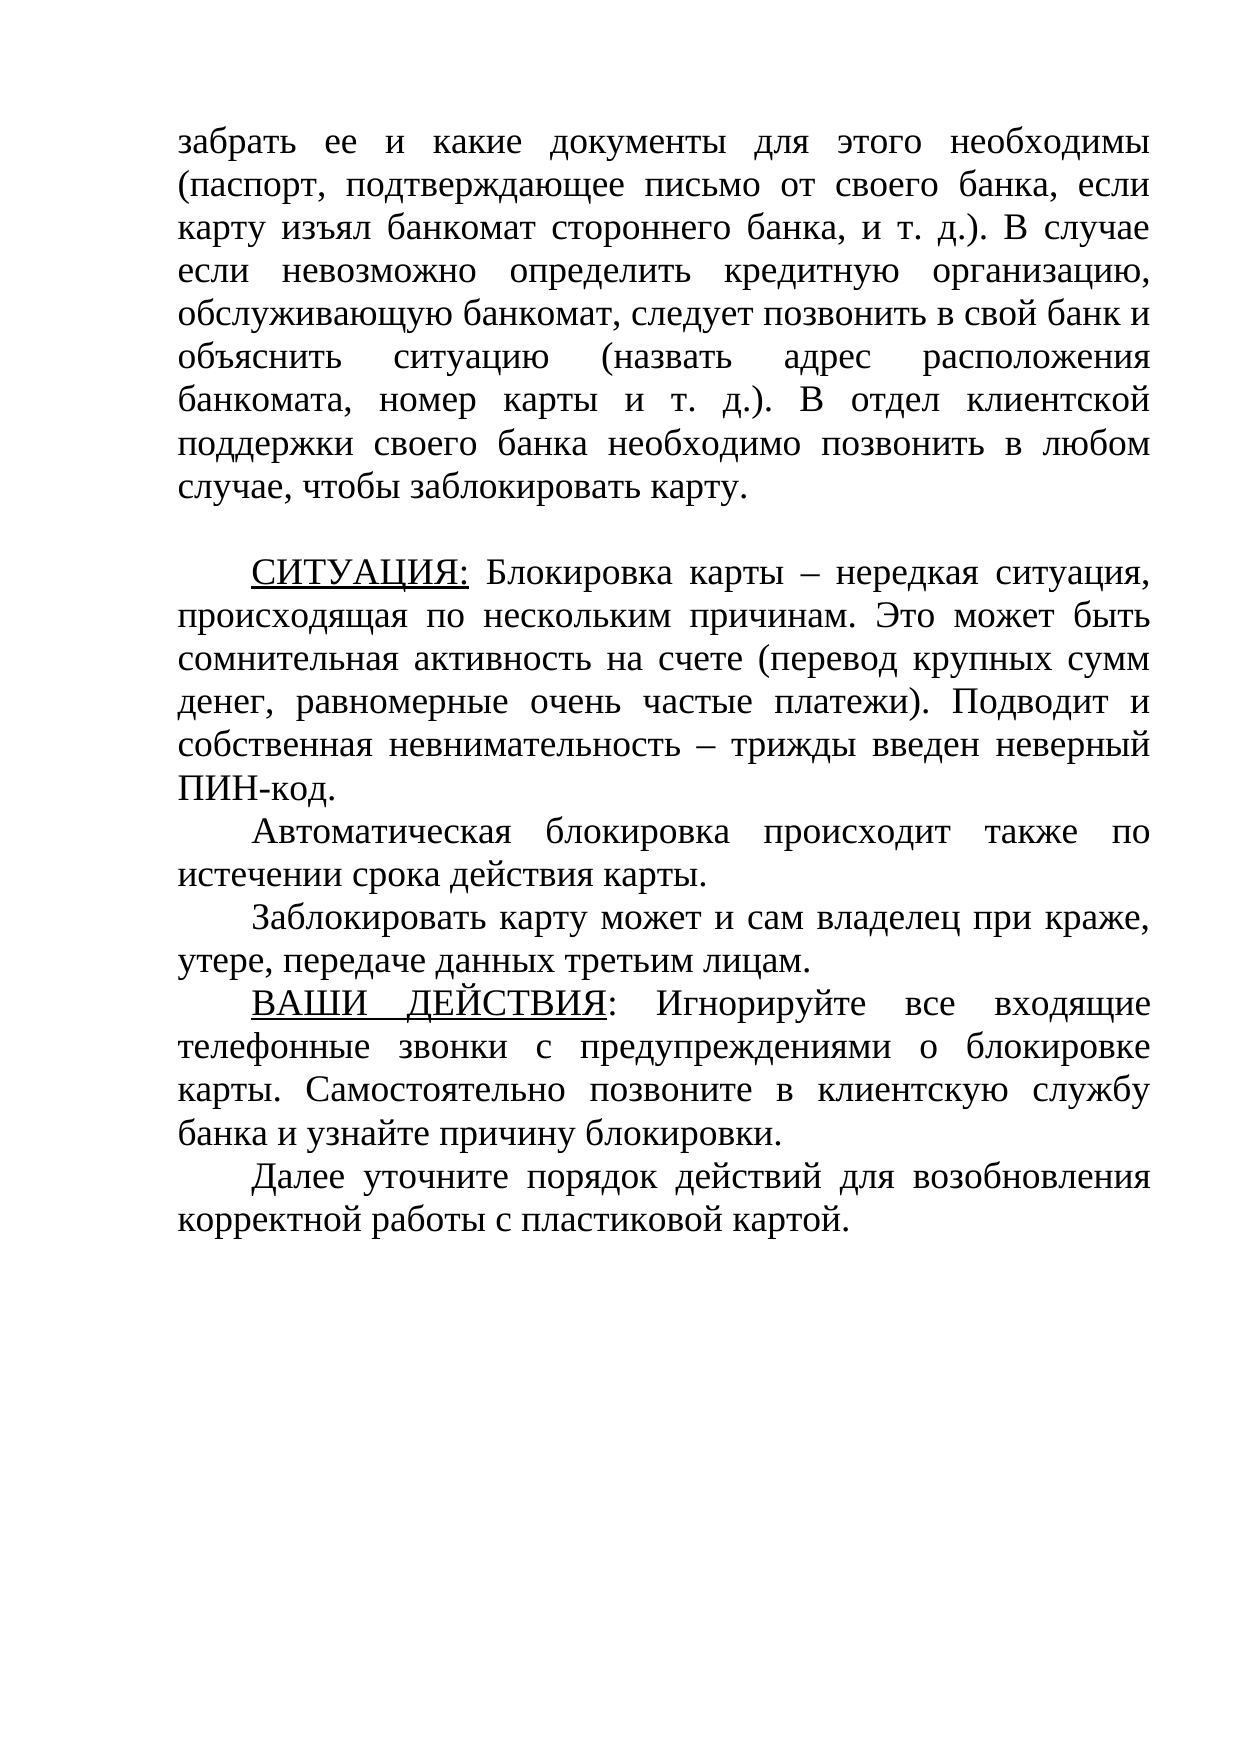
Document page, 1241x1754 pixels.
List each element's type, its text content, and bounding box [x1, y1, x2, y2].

text Далее уточните порядок действий для возобновления корректной работы с пластиковой картой. [177, 1153, 1152, 1239]
text ВАШИ ДЕЙСТВИЯ: Игнорируйте все входящие телефонные звонки с предупреждениями о блокировке карты. Самостоятельно позвоните в клиентскую службу банка и узнайте причину блокировки. [177, 981, 1152, 1153]
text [177, 118, 1152, 506]
text Автоматическая блокировка происходит также по истечении срока действия карты. [177, 808, 1152, 894]
text СИТУАЦИЯ: Блокировка карты – нередкая ситуация, происходящая по нескольким причинам. Это может быть сомнительная активность на счете (перевод крупных сумм денег, равномерные очень частые платежи). Подводит и собственная невнимательность – трижды введен неверный ПИН-код. [177, 549, 1152, 808]
text Заблокировать карту может и сам владелец при краже, утере, передаче данных третьим лицам. [177, 894, 1152, 981]
